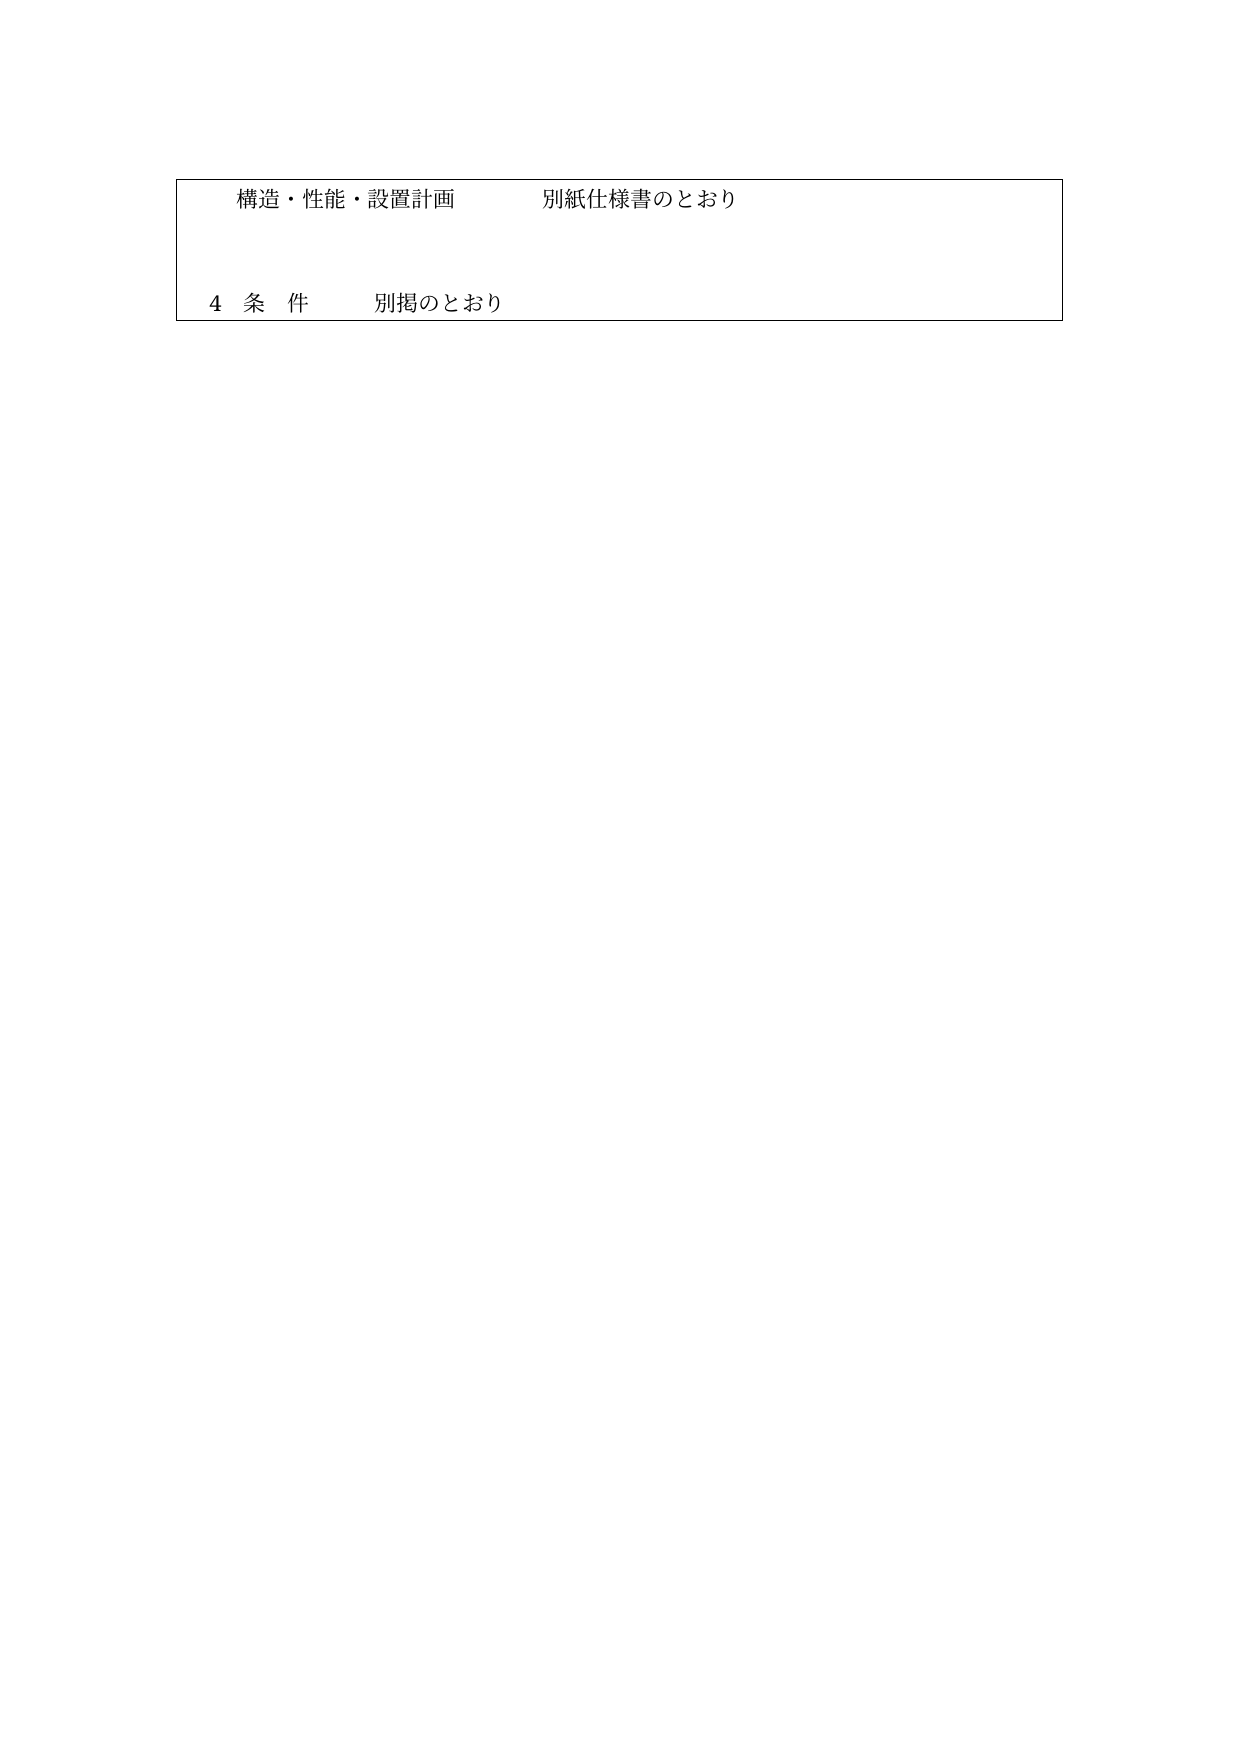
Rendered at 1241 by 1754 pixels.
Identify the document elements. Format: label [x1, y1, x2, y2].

table_cell [177, 180, 1062, 320]
